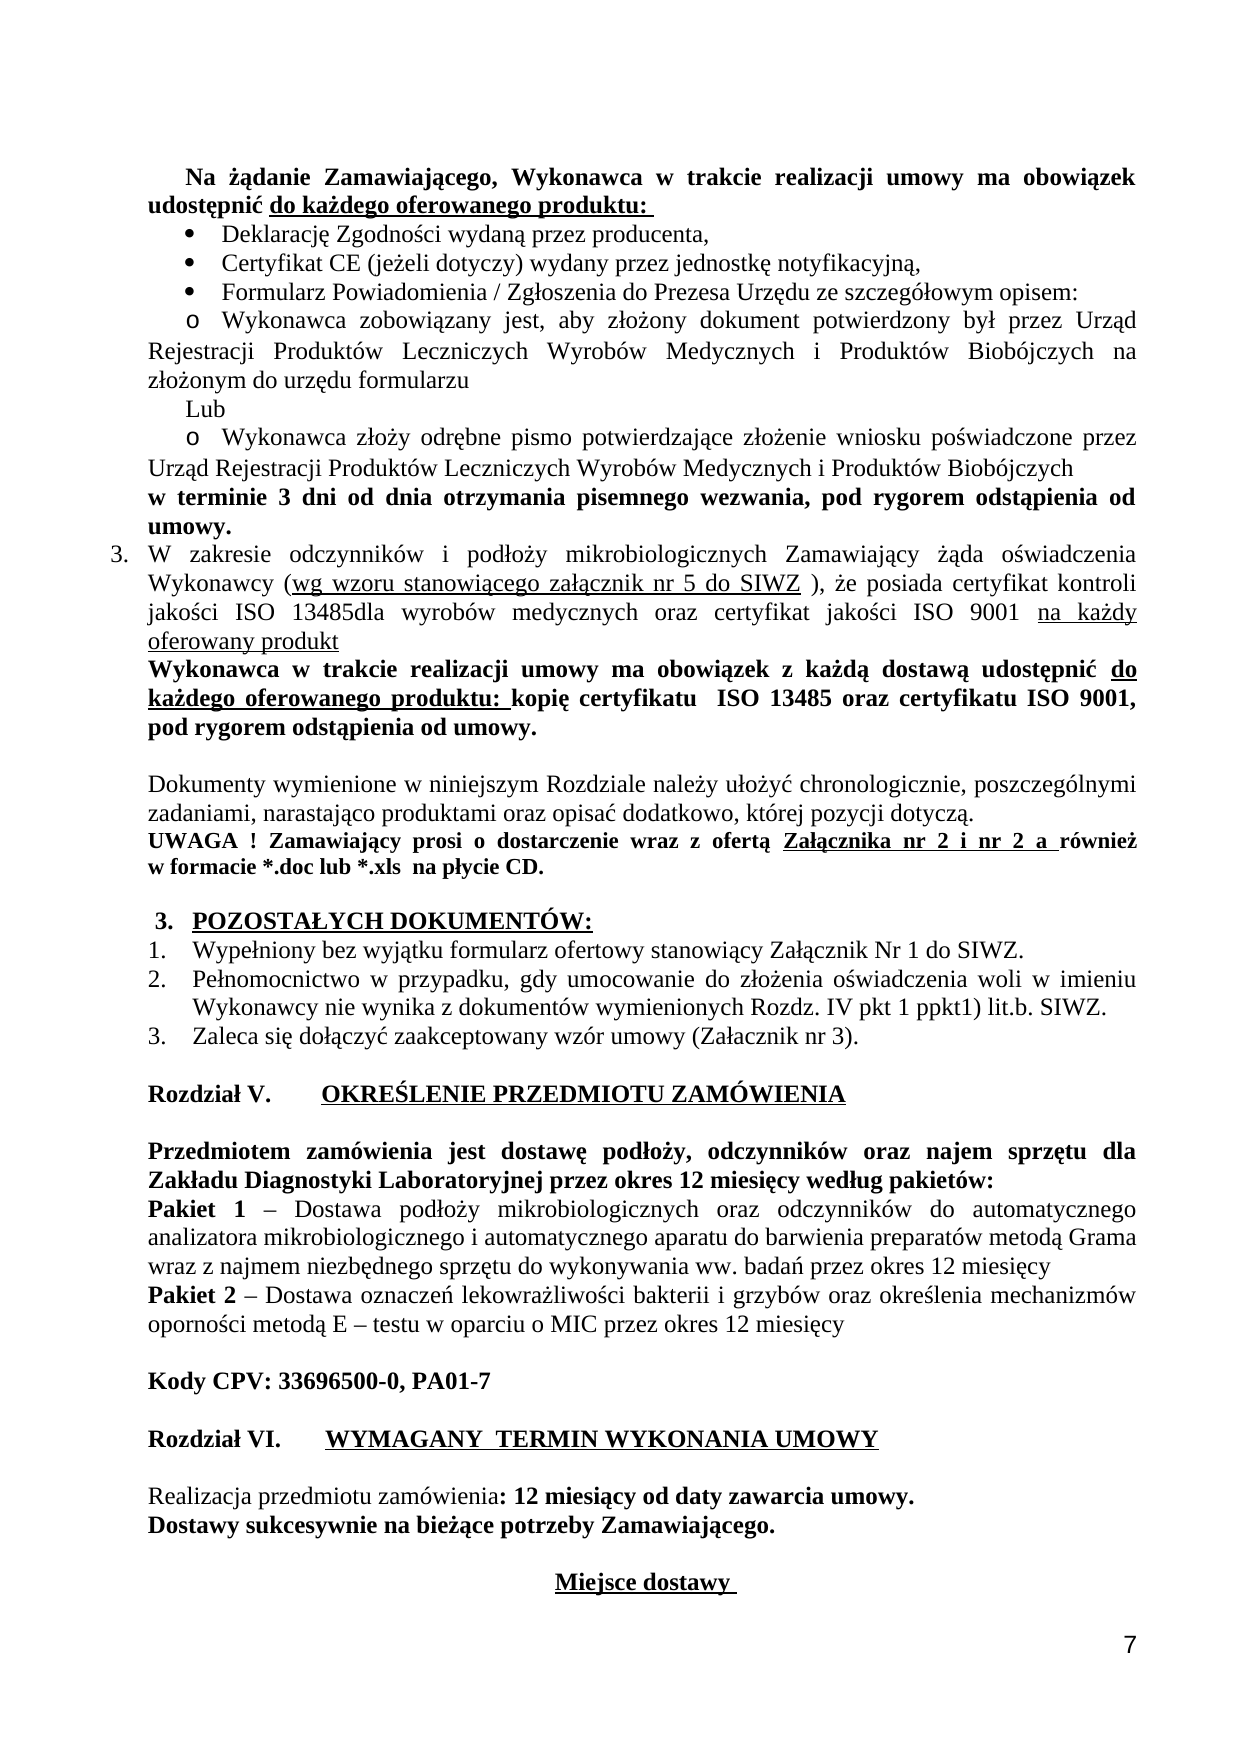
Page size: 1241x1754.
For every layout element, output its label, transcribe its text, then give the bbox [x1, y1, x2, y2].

text Kody CPV: 33696500-0, PA01-7 [148, 1366, 1137, 1395]
list Zaleca się dołączyć zaakceptowany wzór umowy (Załacznik nr 3). [148, 1021, 1137, 1050]
list Wypełniony bez wyjątku formularz ofertowy stanowiący Załącznik Nr 1 do SIWZ. [148, 935, 1137, 964]
text Wykonawca w trakcie realizacji umowy ma obowiązek z każdą dostawą udostępnić do każdego oferowanego produktu: kopię certyfikatu ISO 13485 oraz certyfikatu ISO 9001, pod rygorem odstąpienia od umowy. [148, 654, 1137, 741]
text Lub [148, 394, 1137, 422]
text Realizacja przedmiotu zamówienia: 12 miesiący od daty zawarcia umowy. [148, 1481, 1137, 1510]
text Dostawy sukcesywnie na bieżące potrzeby Zamawiającego. [148, 1510, 1137, 1539]
list Deklarację Zgodności wydaną przez producenta, [148, 219, 1137, 248]
list Certyfikat CE (jeżeli dotyczy) wydany przez jednostkę notyfikacyjną, [148, 248, 1137, 277]
list Pełnomocnictwo w przypadku, gdy umocowanie do złożenia oświadczenia woli w imieniu Wykonawcy nie wynika z dokumentów wymienionych Rozdz. IV pkt 1 ppkt1) lit.b. SIWZ. [148, 964, 1137, 1021]
text Przedmiotem zamówienia jest dostawę podłoży, odczynników oraz najem sprzętu dla Zakładu Diagnostyki Laboratoryjnej przez okres 12 miesięcy według pakietów: [148, 1136, 1137, 1194]
text Na żądanie Zamawiającego, Wykonawca w trakcie realizacji umowy ma obowiązek udostępnić do każdego oferowanego produktu: [148, 162, 1137, 219]
text Pakiet 1 – Dostawa podłoży mikrobiologicznych oraz odczynników do automatycznego analizatora mikrobiologicznego i automatycznego aparatu do barwienia preparatów metodą Grama wraz z najmem niezbędnego sprzętu do wykonywania ww. badań przez okres 12 miesięcy [148, 1194, 1137, 1280]
list Formularz Powiadomienia / Zgłoszenia do Prezesa Urzędu ze szczegółowym opisem: [148, 277, 1137, 305]
text Pakiet 2 – Dostawa oznaczeń lekowrażliwości bakterii i grzybów oraz określenia mechanizmów oporności metodą E – testu w oparciu o MIC przez okres 12 miesięcy [148, 1280, 1137, 1337]
text Dokumenty wymienione w niniejszym Rozdziale należy ułożyć chronologicznie, poszczególnymi zadaniami, narastająco produktami oraz opisać dodatkowo, której pozycji dotyczą. [148, 769, 1137, 827]
text w terminie 3 dni od dnia otrzymania pisemnego wezwania, pod rygorem odstąpienia od umowy. [148, 482, 1137, 539]
list Wykonawca zobowiązany jest, aby złożony dokument potwierdzony był przez Urząd Rejestracji Produktów Leczniczych Wyrobów Medycznych i Produktów Biobójczych na złożonym do urzędu formularzu [148, 305, 1137, 394]
list POZOSTAŁYCH DOKUMENTÓW: [154, 906, 1137, 935]
text UWAGA ! Zamawiający prosi o dostarczenie wraz z ofertą Załącznika nr 2 i nr 2 a również w formacie *.doc lub *.xls na płycie CD. [148, 827, 1137, 880]
text Rozdział V. OKREŚLENIE PRZEDMIOTU ZAMÓWIENIA [148, 1079, 1137, 1107]
list W zakresie odczynników i podłoży mikrobiologicznych Zamawiający żąda oświadczenia Wykonawcy (wg wzoru stanowiącego załącznik nr 5 do SIWZ ), że posiada certyfikat kontroli jakości ISO 13485dla wyrobów medycznych oraz certyfikat jakości ISO 9001 na każdy oferowany produkt [110, 539, 1137, 654]
text Miejsce dostawy [148, 1567, 1137, 1596]
list Wykonawca złoży odrębne pismo potwierdzające złożenie wniosku poświadczone przez Urząd Rejestracji Produktów Leczniczych Wyrobów Medycznych i Produktów Biobójczych [148, 422, 1137, 482]
text Rozdział VI. WYMAGANY TERMIN WYKONANIA UMOWY [148, 1424, 1137, 1452]
